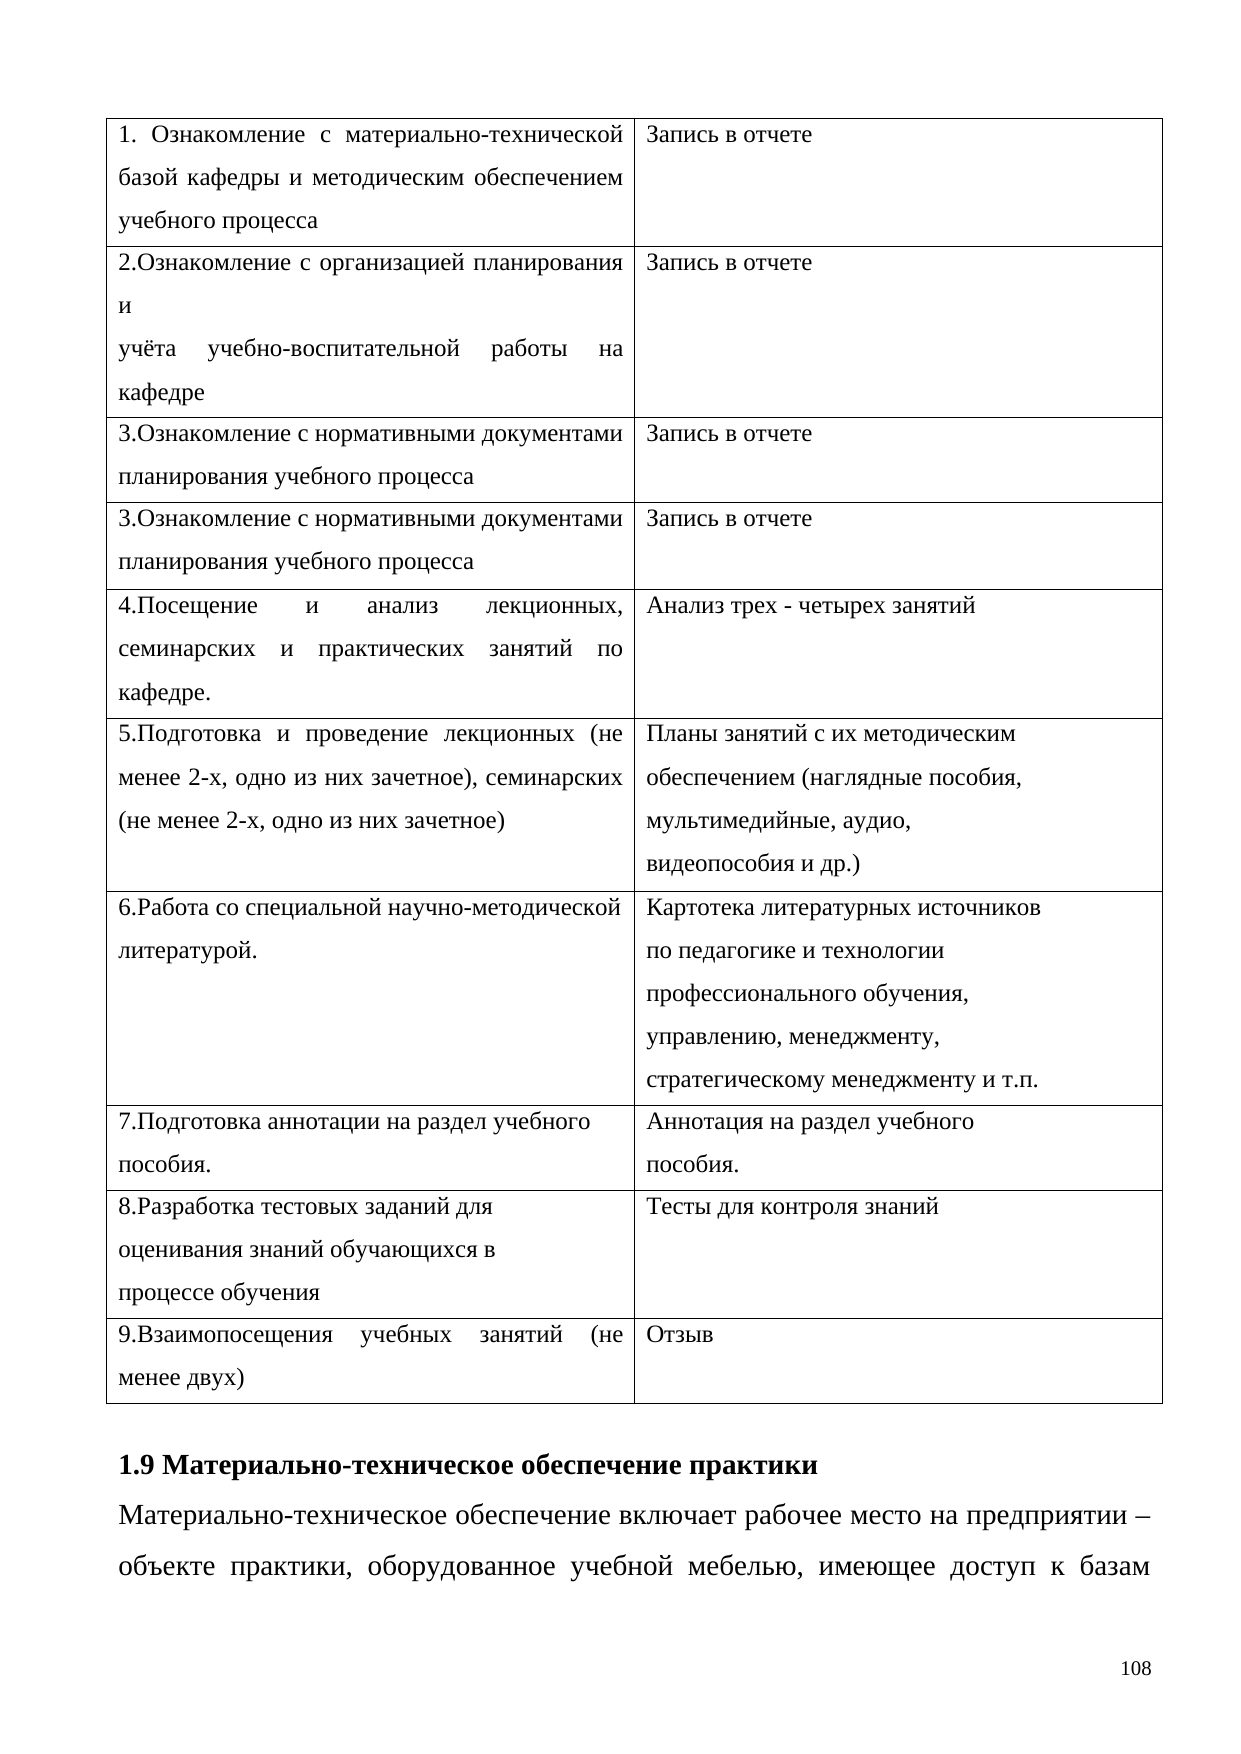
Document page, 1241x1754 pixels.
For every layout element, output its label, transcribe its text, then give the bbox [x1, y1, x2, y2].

table_cell 9.Взаимопосещения учебных занятий (не менее двух) [107, 1319, 634, 1403]
table_cell Картотека литературных источников по педагогике и технологии профессионального обучения, управлению, менеджменту, стратегическому менеджменту и т.п. [635, 892, 1162, 1105]
table_cell Запись в отчете [635, 247, 1162, 417]
table_cell 7.Подготовка аннотации на раздел учебного пособия. [107, 1106, 634, 1190]
table_cell 2.Ознакомление с организацией планирования и учёта учебно-воспитательной работы на кафедре [107, 247, 634, 417]
table_cell Отзыв [635, 1319, 1162, 1403]
table_cell 1. Ознакомление с материально-технической базой кафедры и методическим обеспечением учебного процесса [107, 119, 634, 246]
text 1.9 Материально-техническое обеспечение практики [118, 1447, 1152, 1481]
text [118, 1497, 1152, 1581]
table_cell Аннотация на раздел учебного пособия. [635, 1106, 1162, 1190]
table_cell 6.Работа со специальной научно-методической литературой. [107, 892, 634, 1105]
table_cell Запись в отчете [635, 503, 1162, 589]
table_cell 5.Подготовка и проведение лекционных (не менее 2-х, одно из них зачетное), семинарских (не менее 2-х, одно из них зачетное) [107, 719, 634, 891]
table_cell Планы занятий с их методическим обеспечением (наглядные пособия, мультимедийные, аудио, видеопособия и др.) [635, 719, 1162, 891]
table_cell 3.Ознакомление с нормативными документами планирования учебного процесса [107, 503, 634, 589]
table_cell Запись в отчете [635, 119, 1162, 246]
table_cell Запись в отчете [635, 418, 1162, 502]
table_cell Анализ трех - четырех занятий [635, 590, 1162, 717]
table_cell 4.Посещение и анализ лекционных, семинарских и практических занятий по кафедре. [107, 590, 634, 717]
table_cell 8.Разработка тестовых заданий для оценивания знаний обучающихся в процессе обучения [107, 1191, 634, 1318]
table_cell Тесты для контроля знаний [635, 1191, 1162, 1318]
table_cell 3.Ознакомление с нормативными документами планирования учебного процесса [107, 418, 634, 502]
